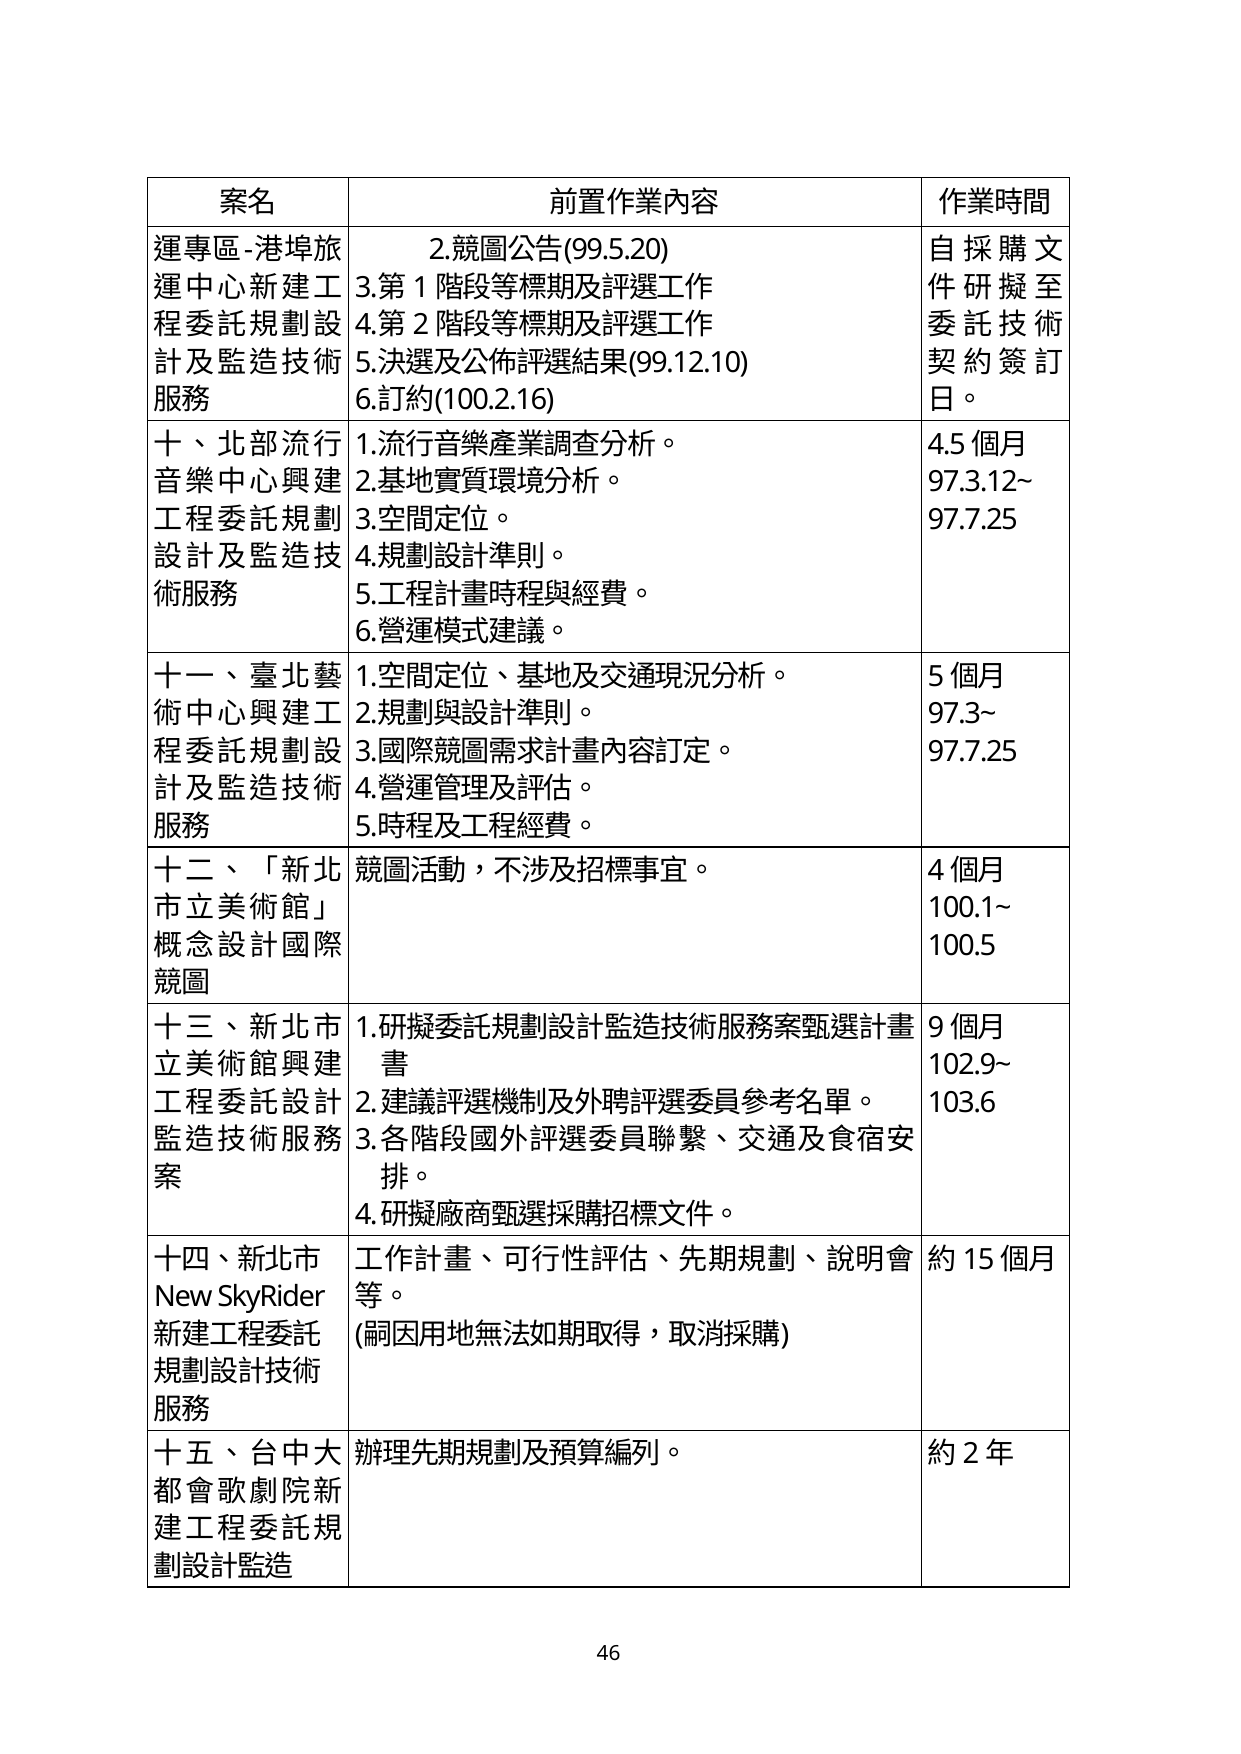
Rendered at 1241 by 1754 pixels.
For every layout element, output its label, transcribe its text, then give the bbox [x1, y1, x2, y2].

table_cell 1.研擬委託規劃設計監造技術服務案甄選計畫書 2. 建議評選機制及外聘評選委員參考名單。 3. 各階段國外評選委員聯繫、交通及食宿安排。 4. 研擬廠商甄選採購招標文件。 [349, 1004, 921, 1235]
table_cell 1.流行音樂產業調查分析。 2.基地實質環境分析。 3.空間定位。 4.規劃設計準則。 5.工程計畫時程與經費。 6.營運模式建議。 [349, 421, 921, 652]
table_cell 約15個月 [922, 1236, 1069, 1429]
table_cell 5個月 97.3~ 97.7.25 [922, 653, 1069, 846]
table_cell 11個月 自採購文件研擬至委託技術契約簽訂日。 [922, 227, 1069, 420]
table_cell 十一、臺北藝術中心興建工程委託規劃設計及監造技術服務 [148, 653, 348, 846]
table_cell 十四、新北市New SkyRider新建工程委託規劃設計技術服務 [148, 1236, 348, 1429]
table_header 作業時間 [922, 178, 1069, 226]
table_cell 十三、新北市立美術館興建工程委託設計監造技術服務案 [148, 1004, 348, 1235]
table_cell 1.空間定位、基地及交通現況分析。 2.規劃與設計準則。 3.國際競圖需求計畫內容訂定。 4.營運管理及評估。 5.時程及工程經費。 [349, 653, 921, 846]
table_cell 十二、「新北市立美術館」概念設計國際競圖 [148, 848, 348, 1003]
table_cell 9個月 102.9~ 103.6 [922, 1004, 1069, 1235]
table_header 案名 [148, 178, 348, 226]
table_cell 十五、台中大都會歌劇院新建工程委託規劃設計監造 [148, 1431, 348, 1586]
table_cell 十、北部流行音樂中心興建工程委託規劃設計及監造技術服務 [148, 421, 348, 652]
table_cell 約2年 [922, 1431, 1069, 1586]
table_cell 辦理先期規劃及預算編列。 [349, 1431, 921, 1586]
table_cell 4個月 100.1~ 100.5 [922, 848, 1069, 1003]
table_cell 1.競圖案投標須知及採購文件研擬(99.3.10) 2.競圖公告(99.5.20) 3.第1階段等標期及評選工作 4.第2階段等標期及評選工作 5.決選及公佈評選結果(99.12.10) 6.訂約(100.2.16) [349, 227, 921, 420]
table_cell 4.5個月 97.3.12~ 97.7.25 [922, 421, 1069, 652]
table_cell 九、高雄港客運專區-港埠旅運中心新建工程委託規劃設計及監造技術服務 [148, 227, 348, 420]
table_cell 工作計畫、可行性評估、先期規劃、說明會等。 (嗣因用地無法如期取得，取消採購) [349, 1236, 921, 1429]
table_cell 競圖活動，不涉及招標事宜。 [349, 848, 921, 1003]
table_header 前置作業內容 [349, 178, 921, 226]
